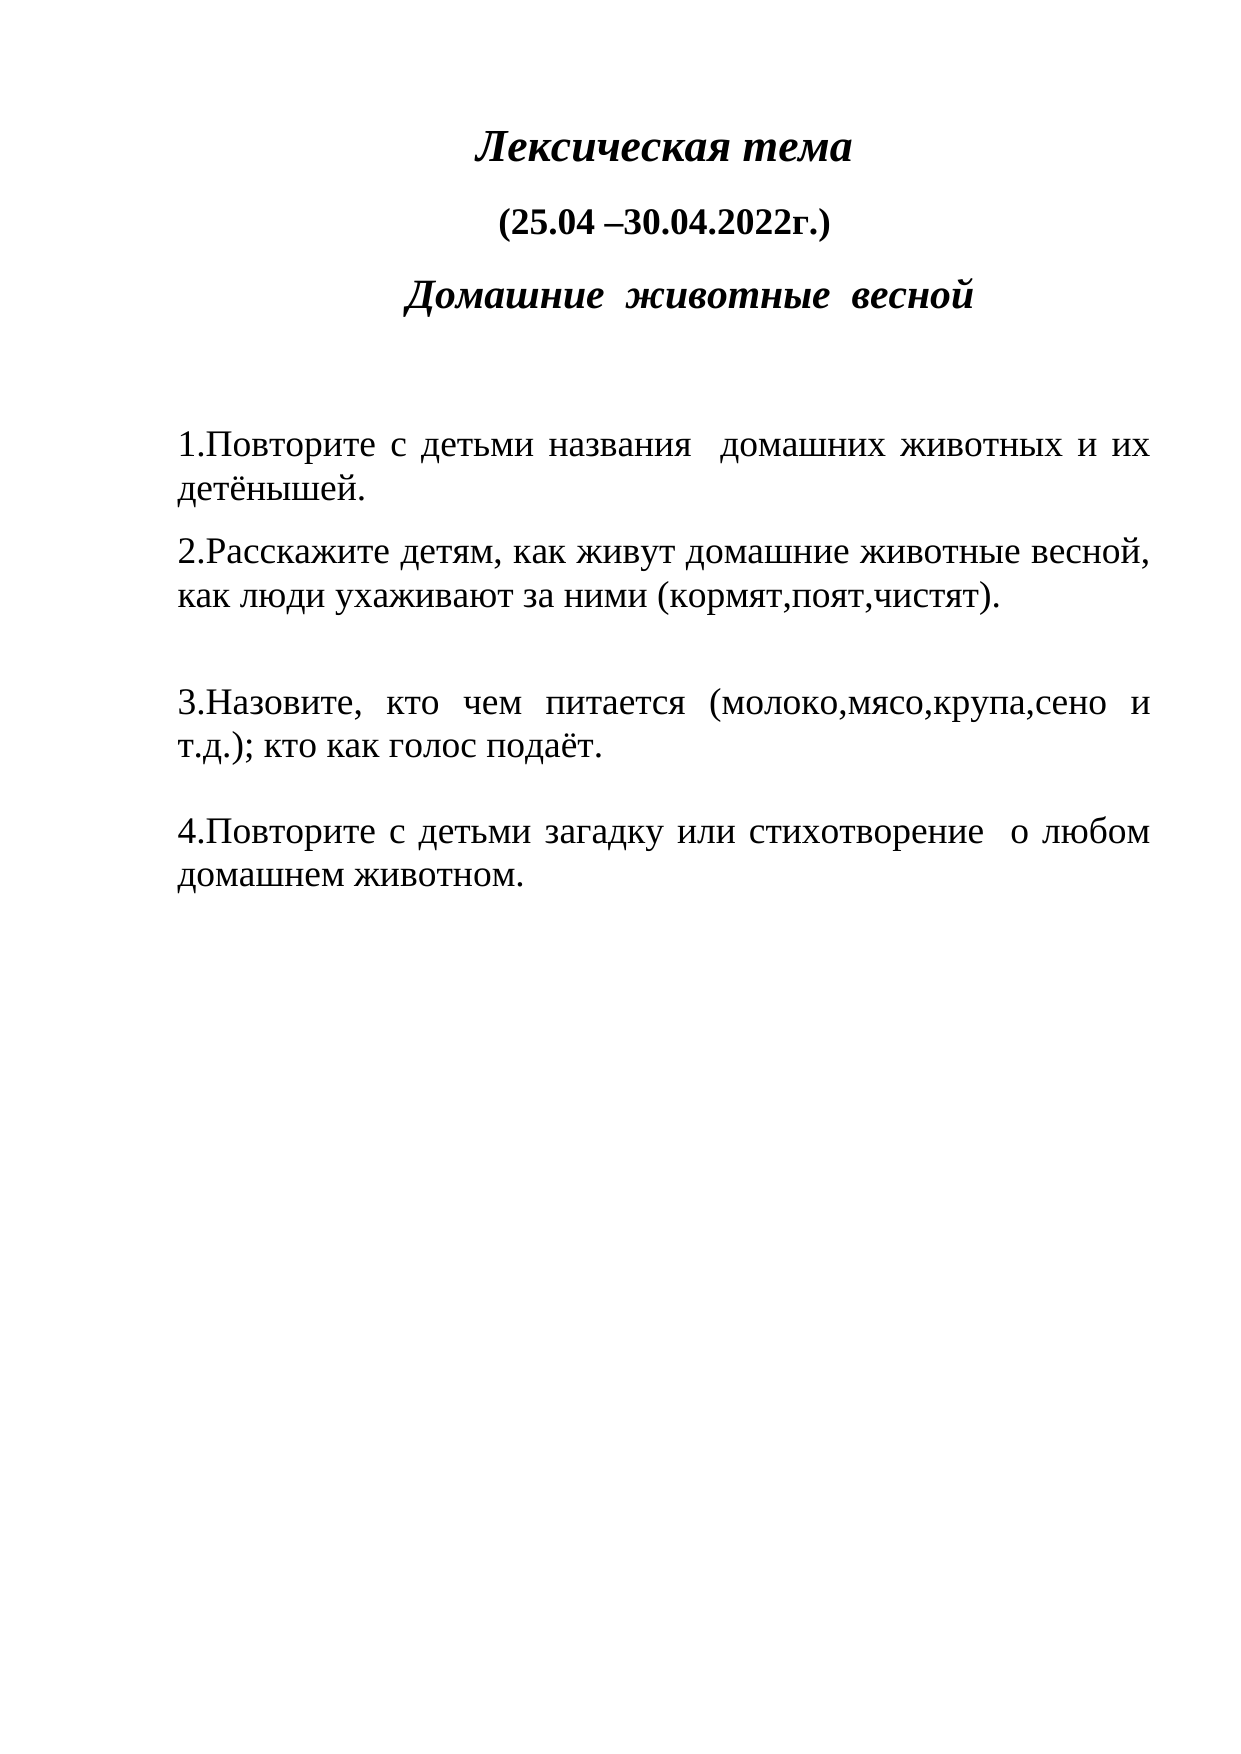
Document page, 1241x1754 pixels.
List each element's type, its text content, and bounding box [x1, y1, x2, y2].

text 3.Назовите, кто чем питается (молоко,мясо,крупа,сено и т.д.); кто как голос подаёт. [177, 679, 1152, 765]
text Лексическая тема [177, 118, 1152, 171]
text (25.04 –30.04.2022г.) [177, 199, 1152, 243]
text 1.Повторите с детьми названия домашних животных и их детёнышей. [177, 422, 1152, 508]
text 2.Расскажите детям, как живут домашние животные весной, как люди ухаживают за ними (кормят,поят,чистят). [177, 529, 1152, 615]
text Домашние животные весной [177, 270, 1152, 318]
text 4.Повторите с детьми загадку или стихотворение о любом домашнем животном. [177, 808, 1152, 895]
